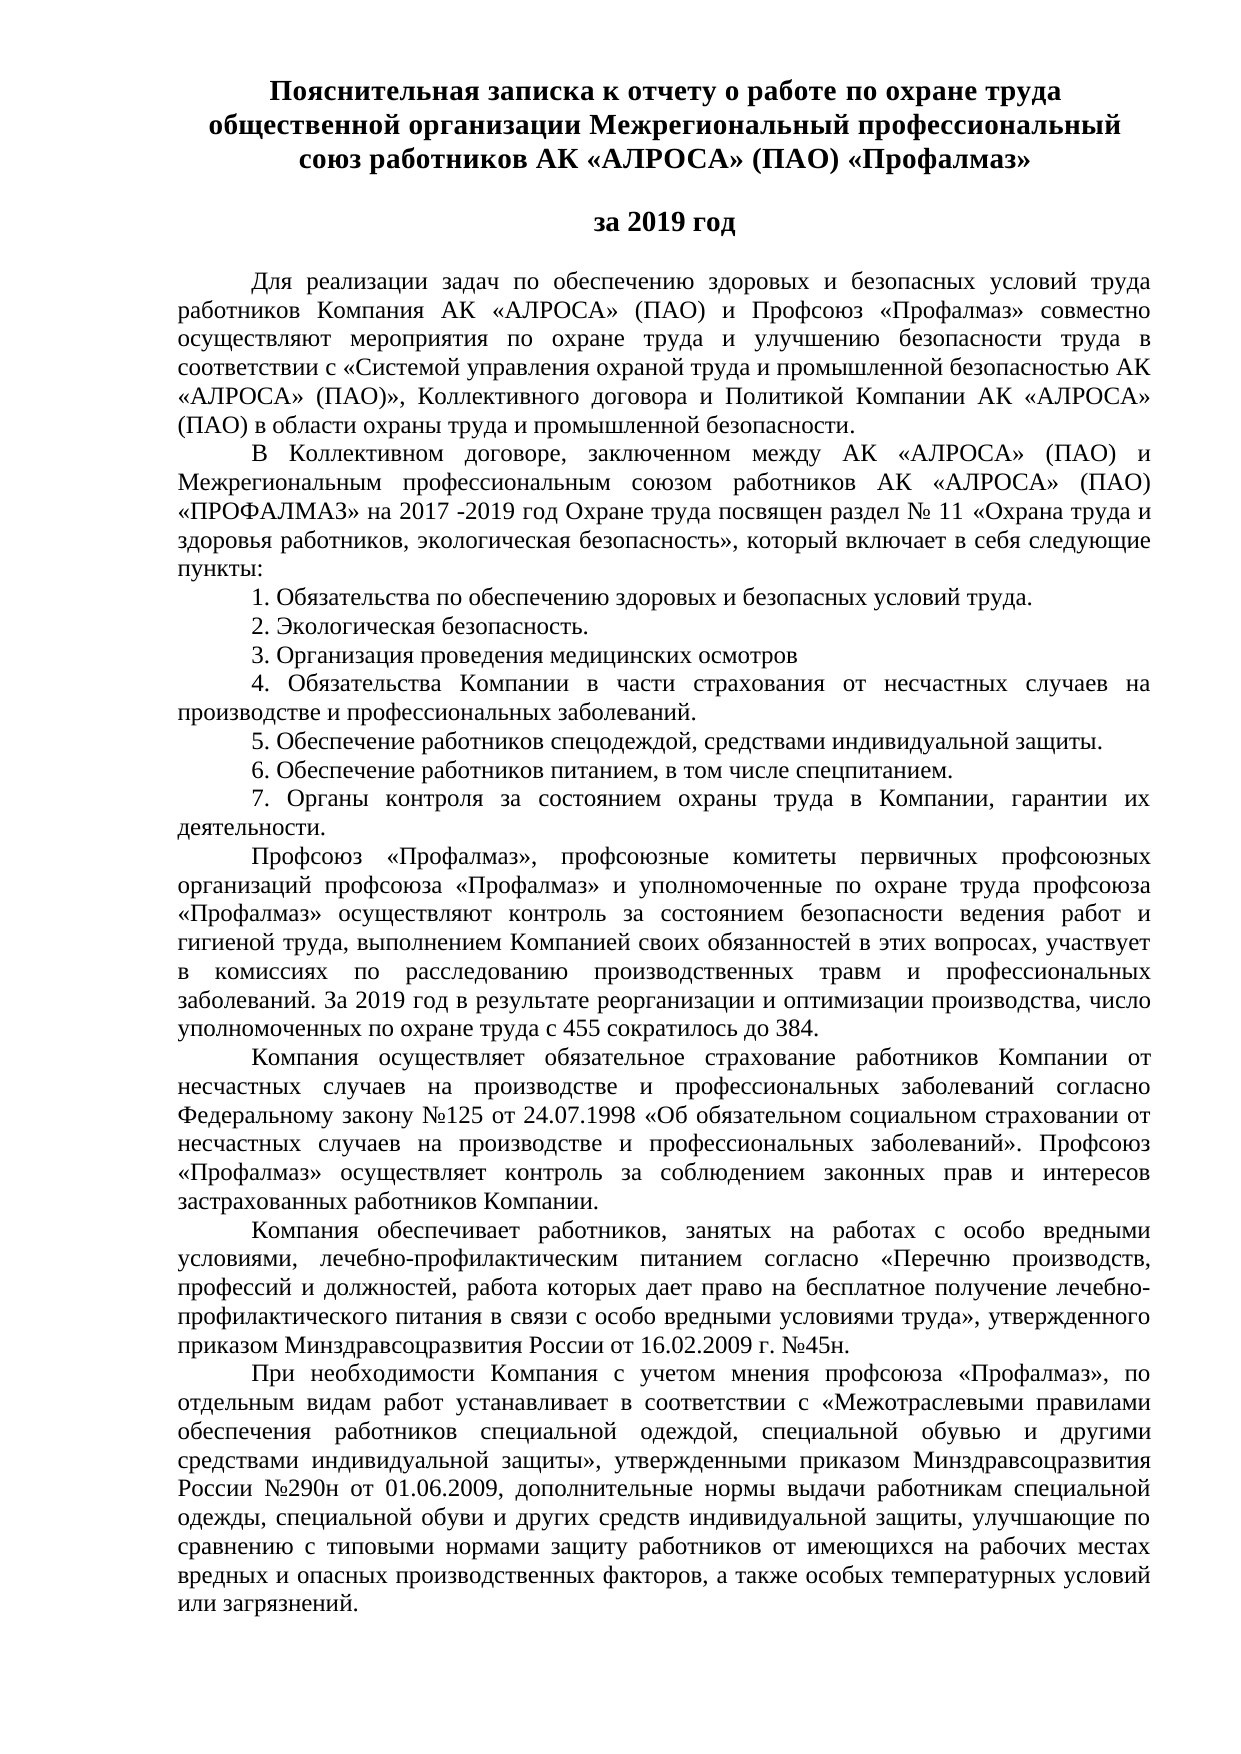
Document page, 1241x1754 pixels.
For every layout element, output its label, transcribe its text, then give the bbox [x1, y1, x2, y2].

text 4. Обязательства Компании в части страхования от несчастных случаев на производстве и профессиональных заболеваний. [177, 668, 1152, 726]
text 6. Обеспечение работников питанием, в том числе спецпитанием. [177, 755, 1152, 783]
text Для реализации задач по обеспечению здоровых и безопасных условий труда работников Компания АК «АЛРОСА» (ПАО) и Профсоюз «Профалмаз» совместно осуществляют мероприятия по охране труда и улучшению безопасности труда в соответствии с «Системой управления охраной труда и промышленной безопасностью АК «АЛРОСА» (ПАО)», Коллективного договора и Политикой Компании АК «АЛРОСА» (ПАО) в области охраны труда и промышленной безопасности. [177, 266, 1152, 438]
text 3. Организация проведения медицинских осмотров [177, 640, 1152, 668]
text 2. Экологическая безопасность. [177, 611, 1152, 640]
text При необходимости Компания с учетом мнения профсоюза «Профалмаз», по отдельным видам работ устанавливает в соответствии с «Межотраслевыми правилами обеспечения работников специальной одеждой, специальной обувью и другими средствами индивидуальной защиты», утвержденными приказом Минздравсоцразвития России №290н от 01.06.2009, дополнительные нормы выдачи работникам специальной одежды, специальной обуви и других средств индивидуальной защиты, улучшающие по сравнению с типовыми нормами защиту работников от имеющихся на рабочих местах вредных и опасных производственных факторов, а также особых температурных условий или загрязнений. [177, 1358, 1152, 1617]
text Профсоюз «Профалмаз», профсоюзные комитеты первичных профсоюзных организаций профсоюза «Профалмаз» и уполномоченные по охране труда профсоюза «Профалмаз» осуществляют контроль за состоянием безопасности ведения работ и гигиеной труда, выполнением Компанией своих обязанностей в этих вопросах, участвует в комиссиях по расследованию производственных травм и профессиональных заболеваний. За 2019 год в результате реорганизации и оптимизации производства, число уполномоченных по охране труда с 455 сократилось до 384. [177, 841, 1152, 1042]
text В Коллективном договоре, заключенном между АК «АЛРОСА» (ПАО) и Межрегиональным профессиональным союзом работников АК «АЛРОСА» (ПАО) «ПРОФАЛМАЗ» на 2017 -2019 год Охране труда посвящен раздел № 11 «Охрана труда и здоровья работников, экологическая безопасность», который включает в себя следующие пункты: [177, 438, 1152, 582]
text за 2019 год [177, 204, 1152, 237]
text 1. Обязательства по обеспечению здоровых и безопасных условий труда. [177, 582, 1152, 611]
text 5. Обеспечение работников спецодеждой, средствами индивидуальной защиты. [177, 726, 1152, 755]
text Компания обеспечивает работников, занятых на работах с особо вредными условиями, лечебно-профилактическим питанием согласно «Перечню производств, профессий и должностей, работа которых дает право на бесплатное получение лечебно-профилактического питания в связи с особо вредными условиями труда», утвержденного приказом Минздравсоцразвития России от 16.02.2009 г. №45н. [177, 1215, 1152, 1358]
text Компания осуществляет обязательное страхование работников Компании от несчастных случаев на производстве и профессиональных заболеваний согласно Федеральному закону №125 от 24.07.1998 «Об обязательном социальном страховании от несчастных случаев на производстве и профессиональных заболеваний». Профсоюз «Профалмаз» осуществляет контроль за соблюдением законных прав и интересов застрахованных работников Компании. [177, 1042, 1152, 1215]
text 7. Органы контроля за состоянием охраны труда в Компании, гарантии их деятельности. [177, 783, 1152, 841]
text Пояснительная записка к отчету о работе по охране труда общественной организации Межрегиональный профессиональный союз работников АК «АЛРОСА» (ПАО) «Профалмаз» [179, 74, 1152, 175]
